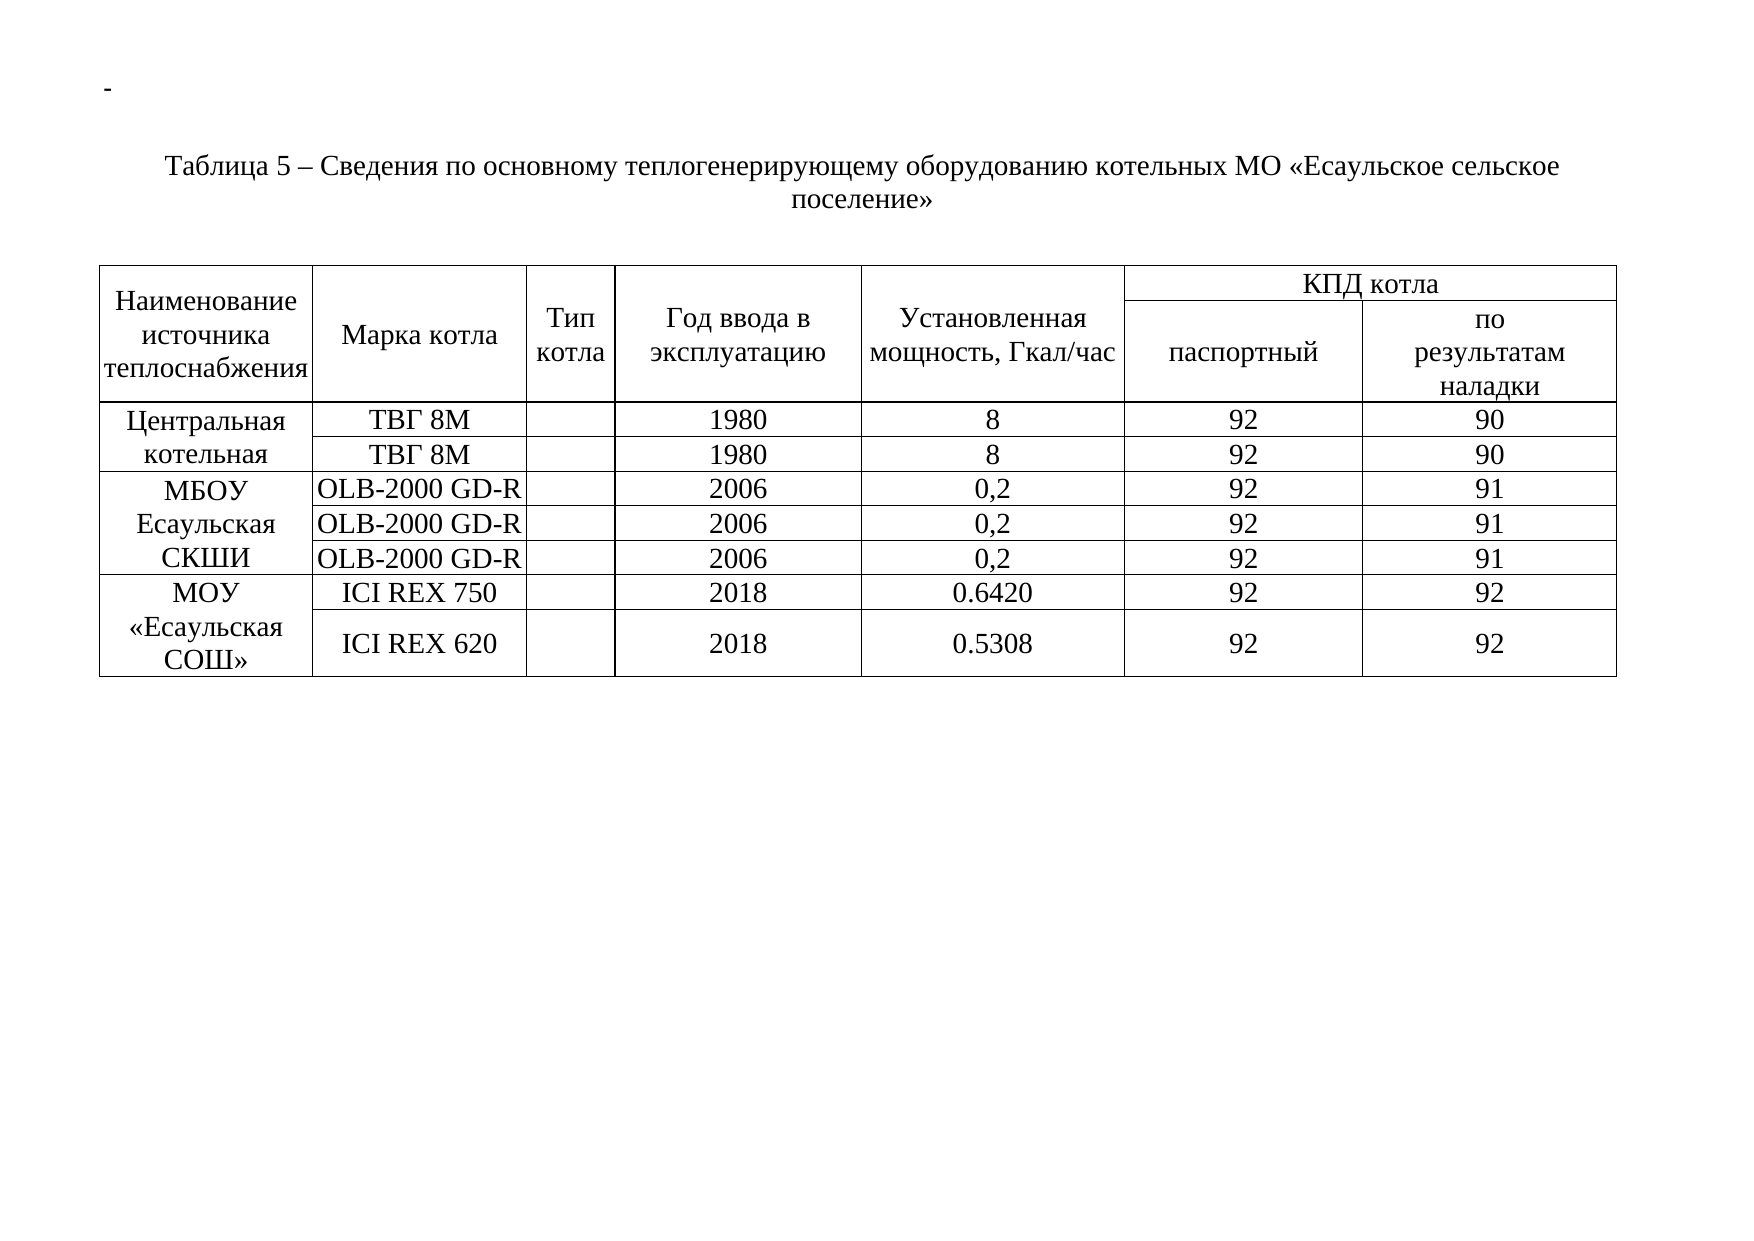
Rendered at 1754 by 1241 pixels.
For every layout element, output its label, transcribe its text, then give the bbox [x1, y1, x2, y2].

table_cell [527, 610, 614, 676]
table_cell [527, 437, 614, 471]
table_cell ТВГ 8М [313, 437, 526, 471]
table_cell МОУ «Есаульская СОШ» [100, 575, 312, 676]
table_cell ТВГ 8М [313, 403, 526, 436]
table_cell МБОУ Есаульская СКШИ [100, 472, 312, 574]
table_header Год ввода в эксплуатацию [616, 266, 861, 401]
table_cell 8 [862, 403, 1124, 436]
table_cell 92 [1363, 610, 1616, 676]
table_cell 2006 [616, 541, 861, 574]
table_cell 92 [1125, 472, 1362, 505]
table_cell 92 [1363, 575, 1616, 609]
text Таблица 5 – Сведения по основному теплогенерирующему оборудованию котельных МО «Есаульское сельское поселение» [103, 148, 1621, 215]
table_cell 90 [1363, 403, 1616, 436]
table_cell 1980 [616, 437, 861, 471]
table_cell 92 [1125, 437, 1362, 471]
table_cell 2018 [616, 575, 861, 609]
table_cell [527, 472, 614, 505]
table_cell 91 [1363, 472, 1616, 505]
table_cell [527, 506, 614, 540]
table_cell 91 [1363, 506, 1616, 540]
table_cell ICI REX 750 [313, 575, 526, 609]
table_cell 92 [1125, 506, 1362, 540]
table_cell OLB-2000 GD-R [313, 472, 526, 505]
table_cell 90 [1363, 437, 1616, 471]
table_cell 8 [862, 437, 1124, 471]
table_cell 0,2 [862, 472, 1124, 505]
table_cell 0,2 [862, 541, 1124, 574]
table_header КПД котла [1125, 266, 1616, 300]
table_header Тип котла [527, 266, 614, 401]
table_header Наименование источника теплоснабжения [100, 266, 312, 401]
table_header Установленная мощность, Гкал/час [862, 266, 1124, 401]
table_header Марка котла [313, 266, 526, 401]
table_cell паспортный [1125, 301, 1362, 401]
table_cell ICI REX 620 [313, 610, 526, 676]
table_cell 91 [1363, 541, 1616, 574]
table_cell 92 [1125, 575, 1362, 609]
table_cell 1980 [616, 403, 861, 436]
table_cell OLB-2000 GD-R [313, 541, 526, 574]
table_cell 2018 [616, 610, 861, 676]
table_cell 92 [1125, 541, 1362, 574]
table_cell Центральная котельная [100, 403, 312, 471]
table_cell 92 [1125, 403, 1362, 436]
table_cell [527, 541, 614, 574]
table_cell 2006 [616, 506, 861, 540]
table_cell 0.6420 [862, 575, 1124, 609]
table_cell [527, 575, 614, 609]
table_cell [527, 403, 614, 436]
table_cell OLB-2000 GD-R [313, 506, 526, 540]
table_cell 0.5308 [862, 610, 1124, 676]
table_cell 0,2 [862, 506, 1124, 540]
table_cell по результатам наладки [1363, 301, 1616, 401]
table_cell 92 [1125, 610, 1362, 676]
table_cell 2006 [616, 472, 861, 505]
